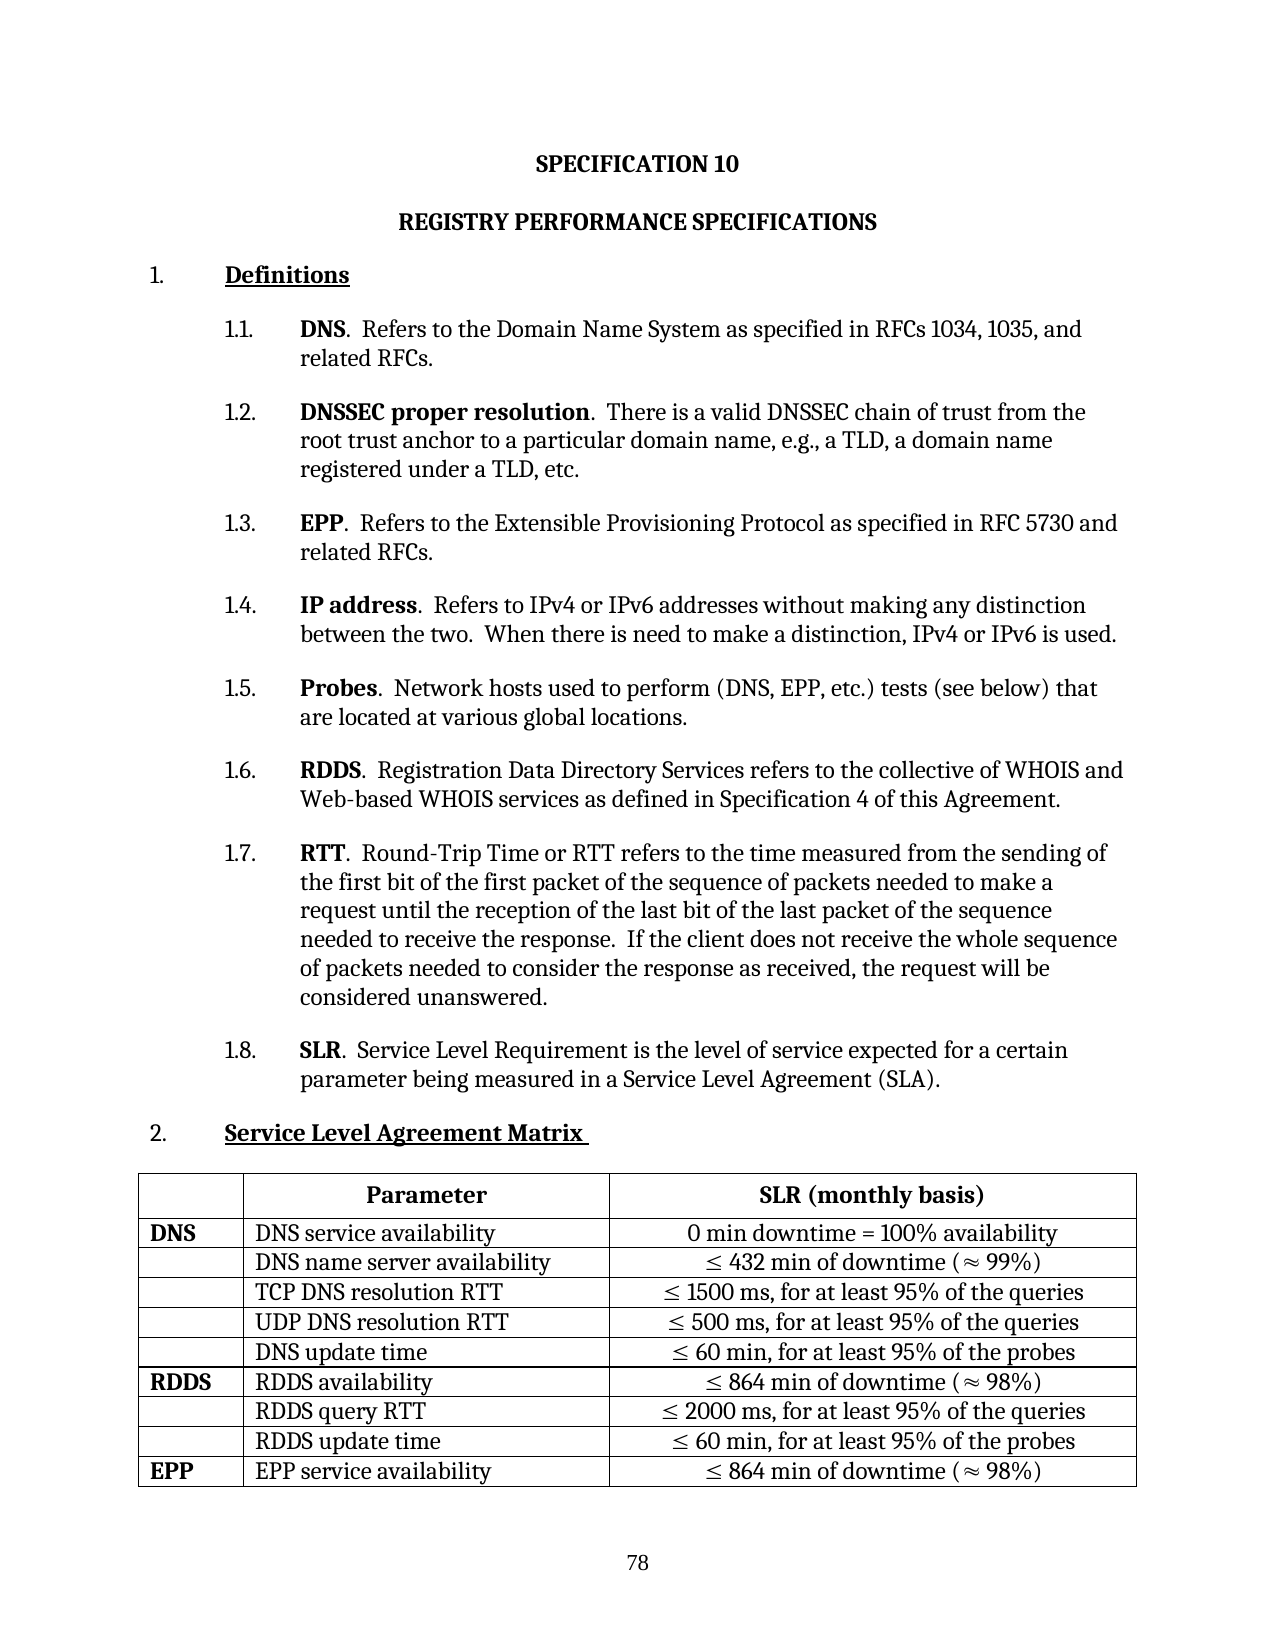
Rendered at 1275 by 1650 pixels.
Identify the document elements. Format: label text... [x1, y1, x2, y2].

table_cell 864 min of downtime ( 98%) [610, 1368, 1136, 1396]
table_cell DNS service availability [244, 1219, 609, 1247]
table_cell DNS update time [244, 1338, 609, 1366]
text DNS. Refers to the Domain Name System as specified in RFCs 1034, 1035, and related RFCs. [225, 315, 1125, 372]
table_cell RDDS [139, 1368, 243, 1396]
table_cell DNS name server availability [244, 1248, 609, 1277]
table_cell TCP DNS resolution RTT [244, 1278, 609, 1307]
text Service Level Agreement Matrix [150, 1119, 1125, 1147]
table_cell EPP service availability [244, 1457, 609, 1486]
table_cell EPP [139, 1457, 243, 1486]
text RDDS. Registration Data Directory Services refers to the collective of WHOIS and Web-based WHOIS services as defined in Specification 4 of this Agreement. [225, 756, 1125, 814]
table_cell RDDS query RTT [244, 1397, 609, 1426]
table_cell 864 min of downtime ( 98%) [610, 1457, 1136, 1486]
table_cell DNS [139, 1219, 243, 1247]
table_cell 60 min, for at least 95% of the probes [610, 1427, 1136, 1456]
table_cell 60 min, for at least 95% of the probes [610, 1338, 1136, 1366]
text Probes. Network hosts used to perform (DNS, EPP, etc.) tests (see below) that are located at various global locations. [225, 674, 1125, 731]
table_cell [139, 1397, 243, 1426]
table_cell UDP DNS resolution RTT [244, 1308, 609, 1337]
table_header [139, 1174, 243, 1217]
table_header SLR (monthly basis) [610, 1174, 1136, 1217]
table_cell 500 ms, for at least 95% of the queries [610, 1308, 1136, 1337]
text IP address. Refers to IPv4 or IPv6 addresses without making any distinction between the two. When there is need to make a distinction, IPv4 or IPv6 is used. [225, 591, 1125, 649]
table_cell [139, 1308, 243, 1337]
table_cell 432 min of downtime ( 99%) [610, 1248, 1136, 1277]
table_cell [139, 1278, 243, 1307]
text RTT. Round-Trip Time or RTT refers to the time measured from the sending of the first bit of the first packet of the sequence of packets needed to make a request until the reception of the last bit of the last packet of the sequence needed to receive the response. If the client does not receive the whole sequence of packets needed to consider the response as received, the request will be considered unanswered. [225, 839, 1125, 1011]
text SLR. Service Level Requirement is the level of service expected for a certain parameter being measured in a Service Level Agreement (SLA). [225, 1036, 1125, 1094]
table_cell 1500 ms, for at least 95% of the queries [610, 1278, 1136, 1307]
table_cell [139, 1248, 243, 1277]
table_cell RDDS availability [244, 1368, 609, 1396]
table_cell RDDS update time [244, 1427, 609, 1456]
text Definitions [150, 261, 1125, 290]
table_cell [139, 1338, 243, 1366]
text REGISTRY PERFORMANCE SPECIFICATIONS [150, 150, 1125, 236]
table_cell 2000 ms, for at least 95% of the queries [610, 1397, 1136, 1426]
text EPP. Refers to the Extensible Provisioning Protocol as specified in RFC 5730 and related RFCs. [225, 509, 1125, 566]
table_cell [139, 1427, 243, 1456]
text DNSSEC proper resolution. There is a valid DNSSEC chain of trust from the root trust anchor to a particular domain name, e.g., a TLD, a domain name registered under a TLD, etc. [225, 397, 1125, 484]
table_cell 0 min downtime = 100% availability [610, 1219, 1136, 1247]
table_header Parameter [244, 1174, 609, 1217]
